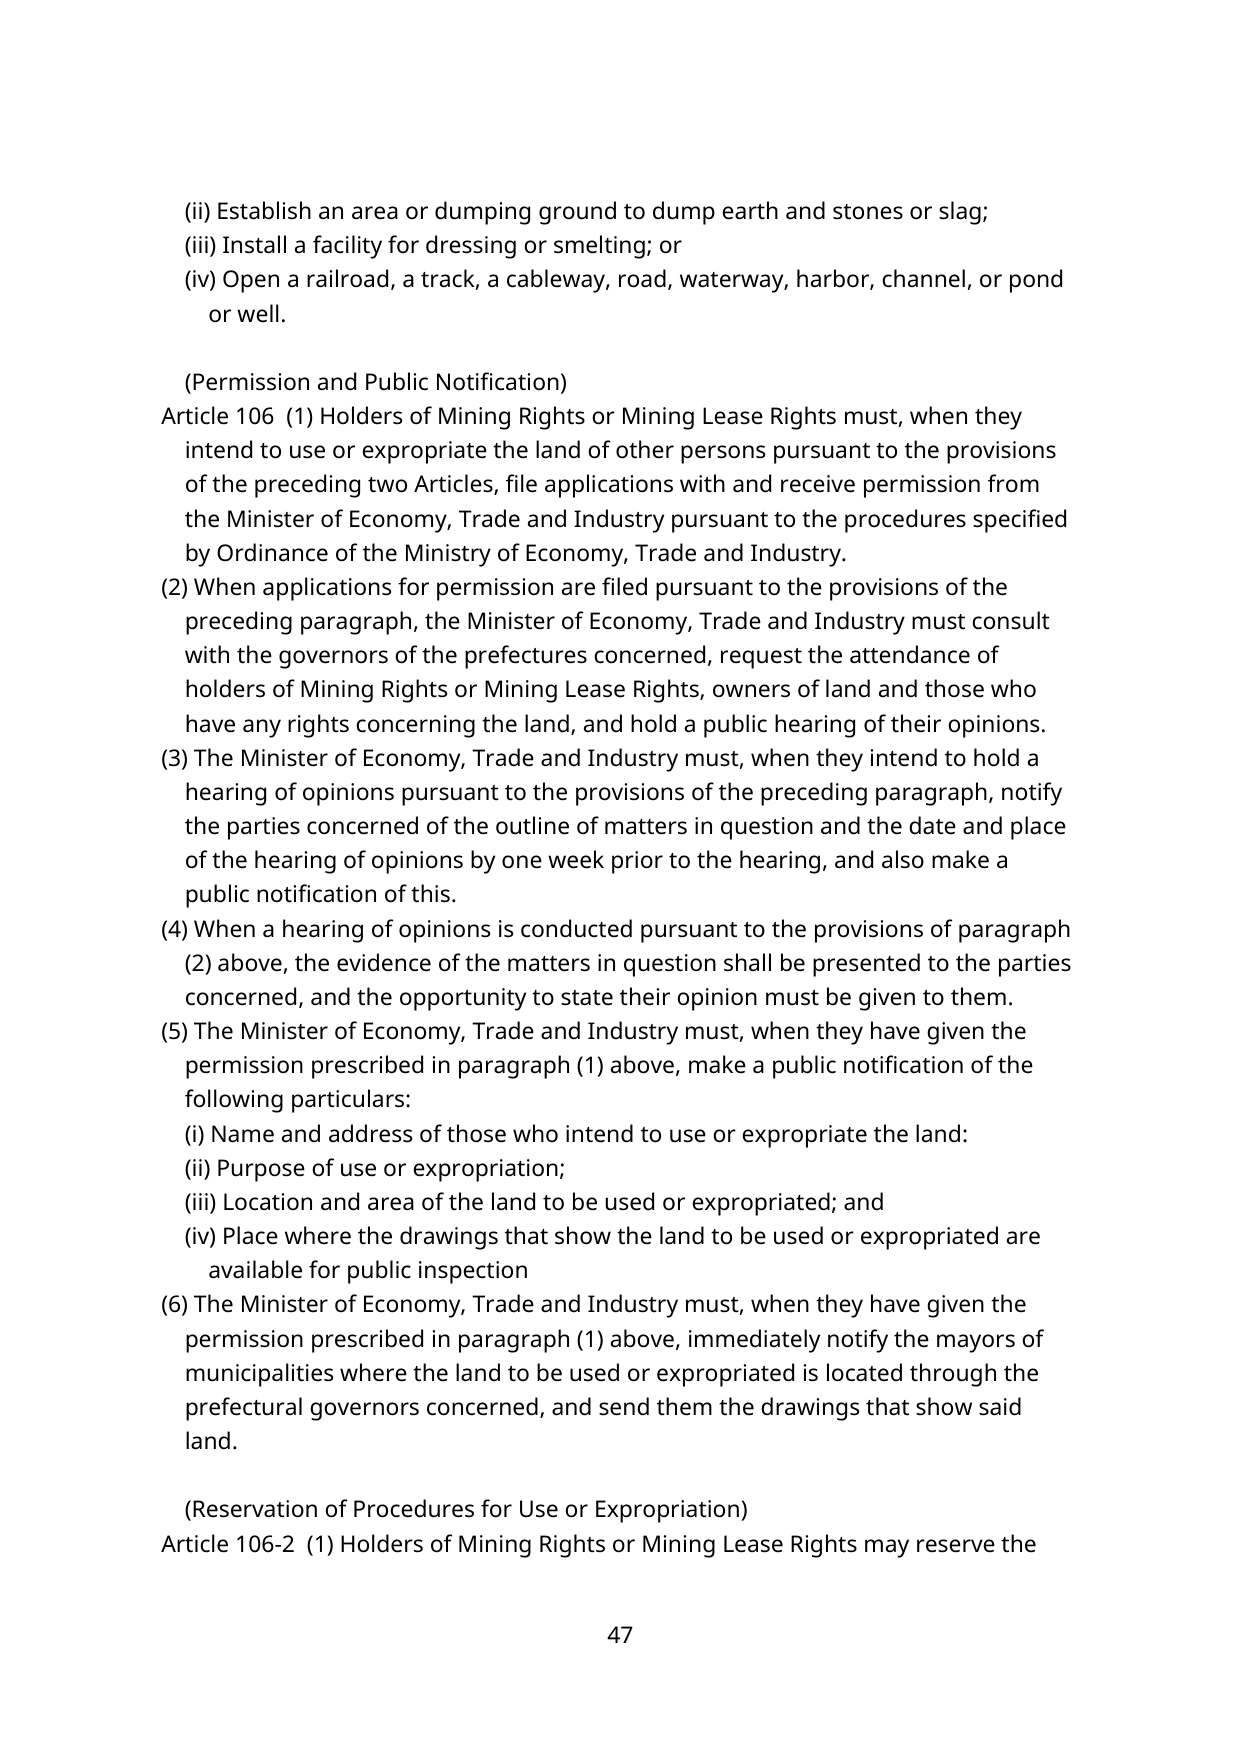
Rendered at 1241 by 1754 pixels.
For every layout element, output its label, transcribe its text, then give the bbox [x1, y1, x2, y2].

text (6) The Minister of Economy, Trade and Industry must, when they have given the permission prescribed in paragraph (1) above, immediately notify the mayors of municipalities where the land to be used or expropriated is located through the prefectural governors concerned, and send them the drawings that show said land. [161, 1287, 1079, 1458]
text (2) When applications for permission are filed pursuant to the provisions of the preceding paragraph, the Minister of Economy, Trade and Industry must consult with the governors of the prefectures concerned, request the attendance of holders of Mining Rights or Mining Lease Rights, owners of land and those who have any rights concerning the land, and hold a public hearing of their opinions. [161, 569, 1079, 740]
text (iv) Open a railroad, a track, a cableway, road, waterway, harbor, channel, or pond or well. [184, 262, 1079, 330]
text Article 106 (1) Holders of Mining Rights or Mining Lease Rights must, when they intend to use or expropriate the land of other persons pursuant to the provisions of the preceding two Articles, file applications with and receive permission from the Minister of Economy, Trade and Industry pursuant to the procedures specified by Ordinance of the Ministry of Economy, Trade and Industry. [161, 399, 1079, 569]
text (ii) Purpose of use or expropriation; [184, 1150, 1079, 1184]
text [161, 1526, 1079, 1560]
text (Reservation of Procedures for Use or Expropriation) [184, 1492, 1079, 1526]
text (iii) Location and area of the land to be used or expropriated; and [184, 1184, 1079, 1219]
text (4) When a hearing of opinions is conducted pursuant to the provisions of paragraph (2) above, the evidence of the matters in question shall be presented to the parties concerned, and the opportunity to state their opinion must be given to them. [161, 911, 1079, 1014]
text (3) The Minister of Economy, Trade and Industry must, when they intend to hold a hearing of opinions pursuant to the provisions of the preceding paragraph, notify the parties concerned of the outline of matters in question and the date and place of the hearing of opinions by one week prior to the hearing, and also make a public notification of this. [161, 740, 1079, 911]
text (i) Name and address of those who intend to use or expropriate the land: [184, 1116, 1079, 1150]
text (iii) Install a facility for dressing or smelting; or [184, 228, 1079, 262]
text (Permission and Public Notification) [184, 364, 1079, 399]
text (5) The Minister of Economy, Trade and Industry must, when they have given the permission prescribed in paragraph (1) above, make a public notification of the following particulars: [161, 1014, 1079, 1116]
text (ii) Establish an area or dumping ground to dump earth and stones or slag; [184, 194, 1079, 228]
text (iv) Place where the drawings that show the land to be used or expropriated are available for public inspection [184, 1219, 1079, 1287]
